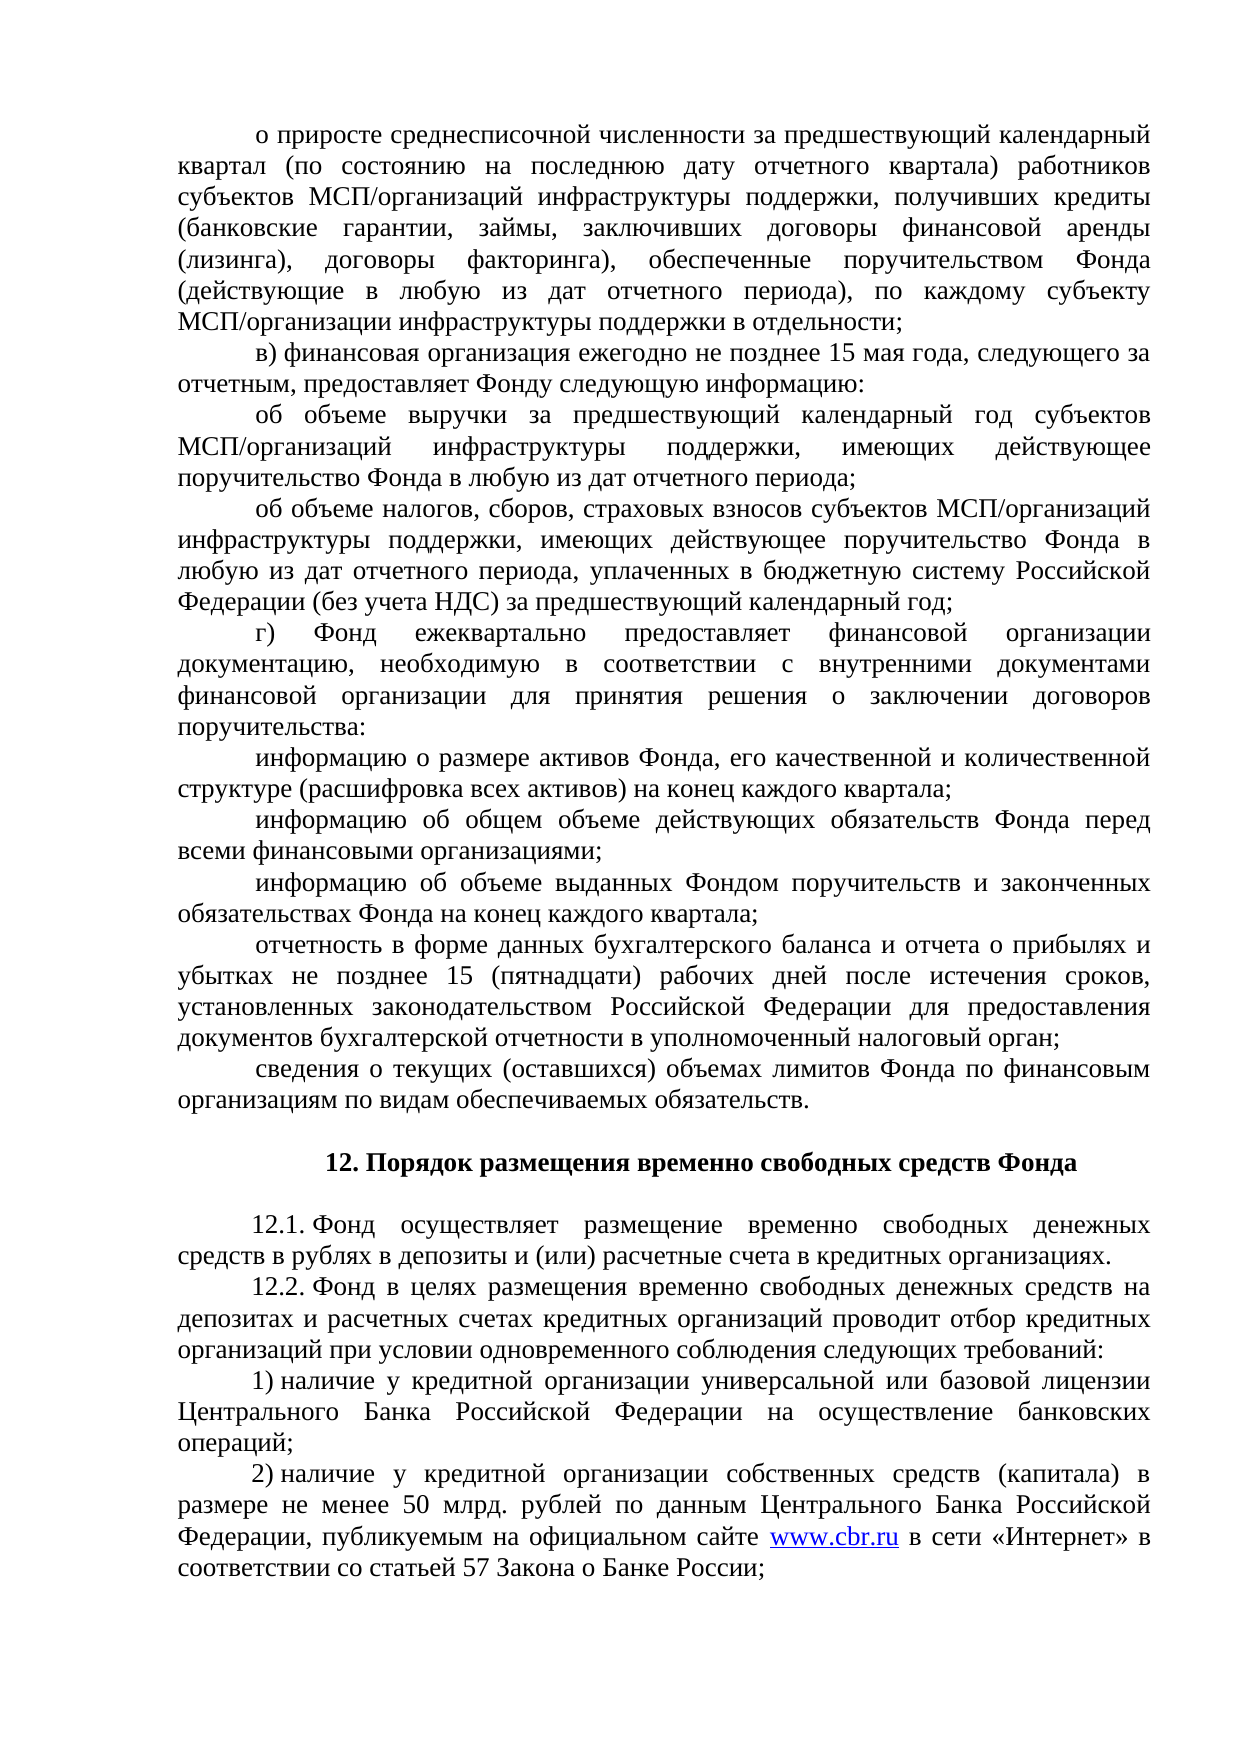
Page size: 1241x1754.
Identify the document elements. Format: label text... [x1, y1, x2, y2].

text сведения о текущих (оставшихся) объемах лимитов Фонда по финансовым организациям по видам обеспечиваемых обязательств. [177, 1052, 1152, 1115]
text об объеме налогов, сборов, страховых взносов субъектов МСП/организаций инфраструктуры поддержки, имеющих действующее поручительство Фонда в любую из дат отчетного периода, уплаченных в бюджетную систему Российской Федерации (без учета НДС) за предшествующий календарный год; [177, 492, 1152, 616]
text о приросте среднесписочной численности за предшествующий календарный квартал (по состоянию на последнюю дату отчетного квартала) работников субъектов МСП/организаций инфраструктуры поддержки, получивших кредиты (банковские гарантии, займы, заключивших договоры финансовой аренды (лизинга), договоры факторинга), обеспеченные поручительством Фонда (действующие в любую из дат отчетного периода), по каждому субъекту МСП/организации инфраструктуры поддержки в отдельности; [177, 118, 1152, 336]
text 12.1. Фонд осуществляет размещение временно свободных денежных средств в рублях в депозиты и (или) расчетные счета в кредитных организациях. [177, 1208, 1152, 1271]
text об объеме выручки за предшествующий календарный год субъектов МСП/организаций инфраструктуры поддержки, имеющих действующее поручительство Фонда в любую из дат отчетного периода; [177, 398, 1152, 492]
text 12.2. Фонд в целях размещения временно свободных денежных средств на депозитах и расчетных счетах кредитных организаций проводит отбор кредитных организаций при условии одновременного соблюдения следующих требований: [177, 1271, 1152, 1364]
text информацию об объеме выданных Фондом поручительств и законченных обязательствах Фонда на конец каждого квартала; [177, 866, 1152, 928]
text 2) наличие у кредитной организации собственных средств (капитала) в размере не менее 50 млрд. рублей по данным Центрального Банка Российской Федерации, публикуемым на официальном сайте www.cbr.ru в сети «Интернет» в соответствии со статьей 57 Закона о Банке России; [177, 1457, 1152, 1582]
text г) Фонд ежеквартально предоставляет финансовой организации документацию, необходимую в соответствии с внутренними документами финансовой организации для принятия решения о заключении договоров поручительства: [177, 616, 1152, 741]
text в) финансовая организация ежегодно не позднее 15 мая года, следующего за отчетным, предоставляет Фонду следующую информацию: [177, 336, 1152, 398]
text информацию о размере активов Фонда, его качественной и количественной структуре (расшифровка всех активов) на конец каждого квартала; [177, 741, 1152, 803]
text информацию об общем объеме действующих обязательств Фонда перед всеми финансовыми организациями; [177, 803, 1152, 866]
text 12. Порядок размещения временно свободных средств Фонда [177, 1146, 1152, 1177]
text отчетность в форме данных бухгалтерского баланса и отчета о прибылях и убытках не позднее 15 (пятнадцати) рабочих дней после истечения сроков, установленных законодательством Российской Федерации для предоставления документов бухгалтерской отчетности в уполномоченный налоговый орган; [177, 928, 1152, 1052]
text 1) наличие у кредитной организации универсальной или базовой лицензии Центрального Банка Российской Федерации на осуществление банковских операций; [177, 1364, 1152, 1457]
